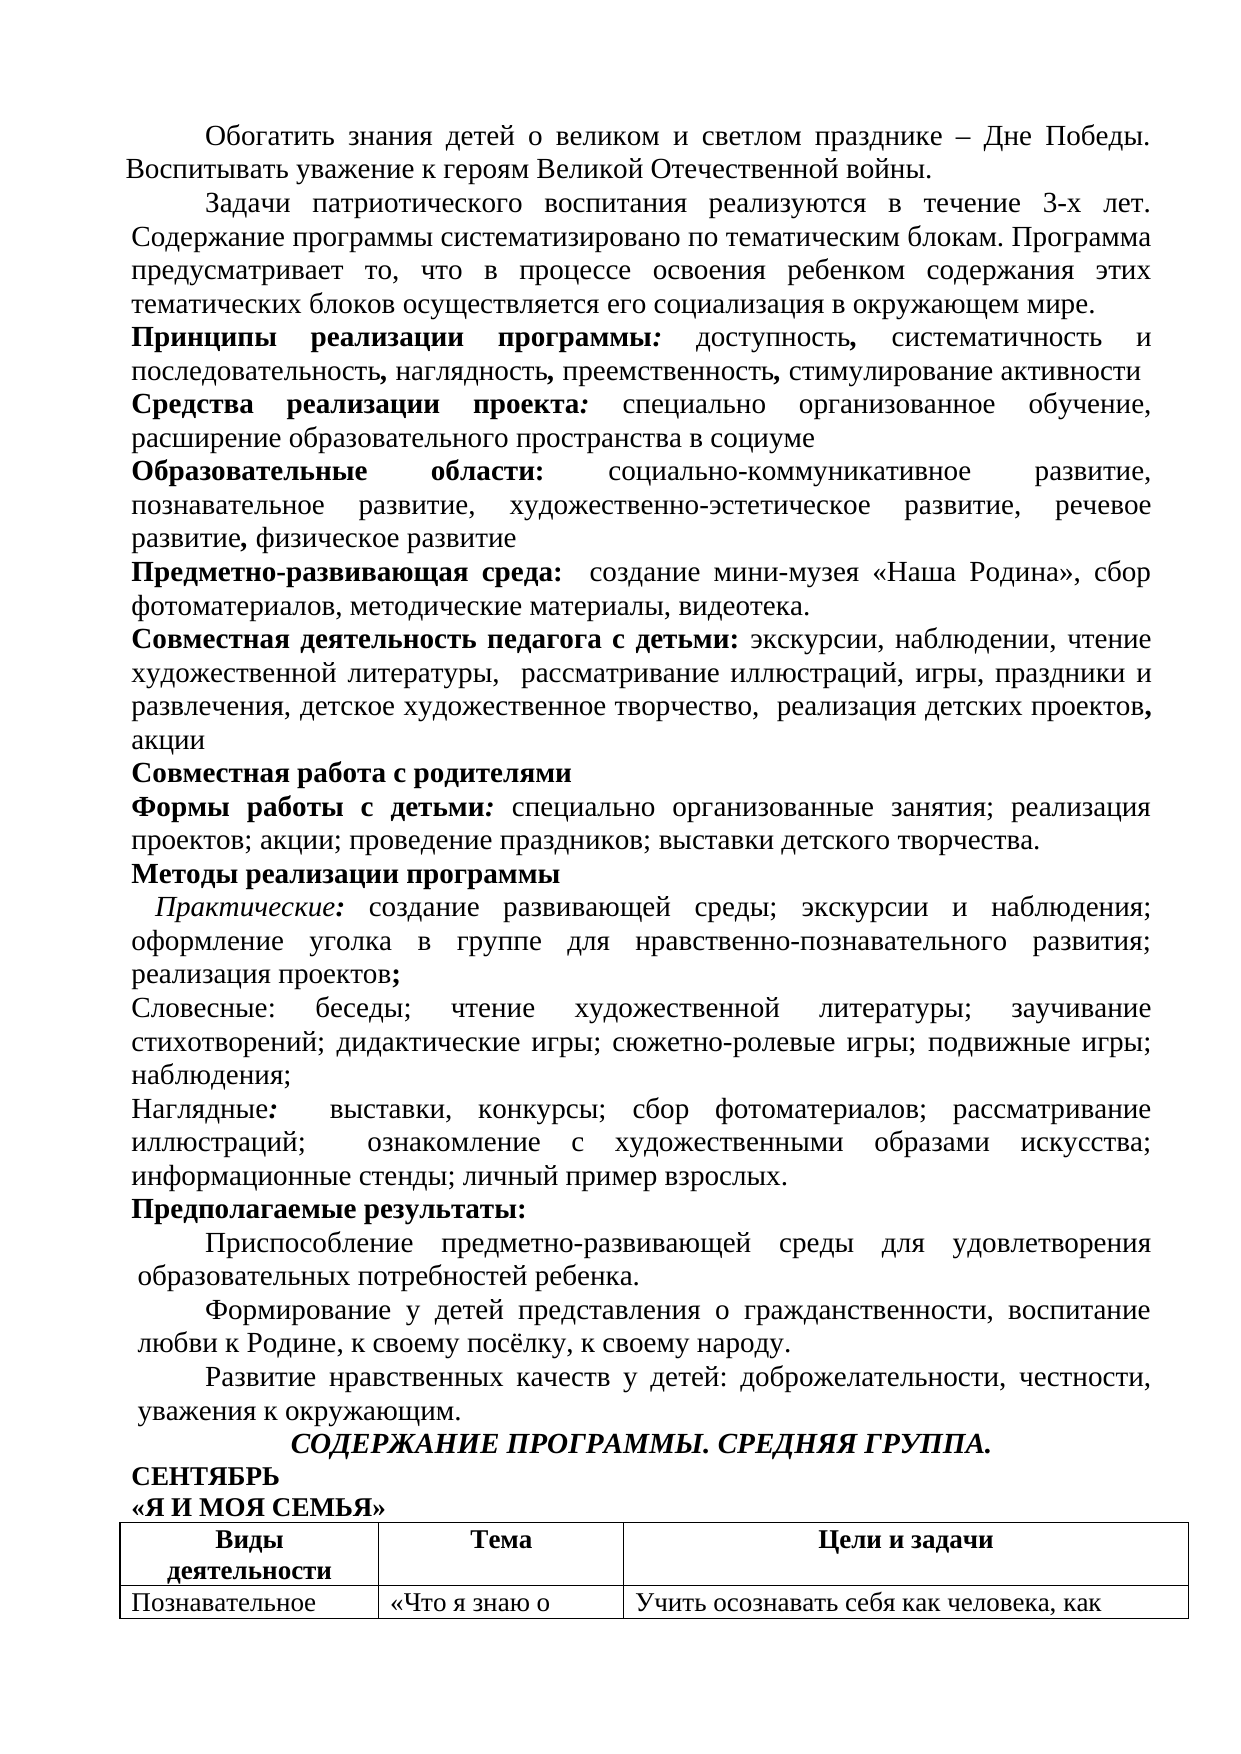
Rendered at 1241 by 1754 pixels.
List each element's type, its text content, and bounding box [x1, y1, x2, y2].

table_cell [379, 1586, 623, 1618]
text Предметно-развивающая среда: создание мини-музея «Наша Родина», сбор фотоматериалов, методические материалы, видеотека. [131, 554, 1152, 621]
text «Я И МОЯ СЕМЬЯ» [131, 1491, 1152, 1522]
text Формирование у детей представления о гражданственности, воспитание любви к Родине, к своему посёлку, к своему народу. [137, 1292, 1152, 1359]
text СОДЕРЖАНИЕ ПРОГРАММЫ. СРЕДНЯЯ ГРУППА. [131, 1426, 1152, 1460]
text Словесные: беседы; чтение художественной литературы; заучивание стихотворений; дидактические игры; сюжетно-ролевые игры; подвижные игры; наблюдения; [131, 990, 1152, 1091]
text Совместная деятельность педагога с детьми: экскурсии, наблюдении, чтение художественной литературы, рассматривание иллюстраций, игры, праздники и развлечения, детское художественное творчество, реализация детских проектов, акции [131, 621, 1152, 755]
text Задачи патриотического воспитания реализуются в течение 3-х лет. Содержание программы систематизировано по тематическим блокам. Программа предусматривает то, что в процессе освоения ребенком содержания этих тематических блоков осуществляется его социализация в окружающем мире. [131, 185, 1152, 319]
text Наглядные: выставки, конкурсы; сбор фотоматериалов; рассматривание иллюстраций; ознакомление с художественными образами искусства; информационные стенды; личный пример взрослых. [131, 1091, 1152, 1191]
text Совместная работа с родителями [131, 755, 1152, 789]
text Обогатить знания детей о великом и светлом празднике – Дне Победы. Воспитывать уважение к героям Великой Отечественной войны. [125, 118, 1152, 185]
text Предполагаемые результаты: [131, 1191, 1152, 1225]
text Приспособление предметно-развивающей среды для удовлетворения образовательных потребностей ребенка. [137, 1225, 1152, 1292]
text Методы реализации программы [131, 856, 1152, 889]
text СЕНТЯБРЬ [131, 1460, 1152, 1491]
table_header Виды деятельности [121, 1523, 378, 1585]
text Образовательные области: социально-коммуникативное развитие, познавательное развитие, художественно-эстетическое развитие, речевое развитие, физическое развитие [131, 453, 1152, 554]
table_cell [624, 1586, 1188, 1618]
text Средства реализации проекта: специально организованное обучение, расширение образовательного пространства в социуме [131, 386, 1152, 453]
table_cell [121, 1586, 378, 1618]
text Практические: создание развивающей среды; экскурсии и наблюдения; оформление уголка в группе для нравственно-познавательного развития; реализация проектов; [131, 889, 1152, 990]
text Формы работы с детьми: специально организованные занятия; реализация проектов; акции; проведение праздников; выставки детского творчества. [131, 789, 1152, 856]
table_header Тема [379, 1523, 623, 1585]
text Принципы реализации программы: доступность, систематичность и последовательность, наглядность, преемственность, стимулирование активности [131, 319, 1152, 386]
table_header Цели и задачи [624, 1523, 1188, 1585]
text Развитие нравственных качеств у детей: доброжелательности, честности, уважения к окружающим. [137, 1359, 1152, 1426]
